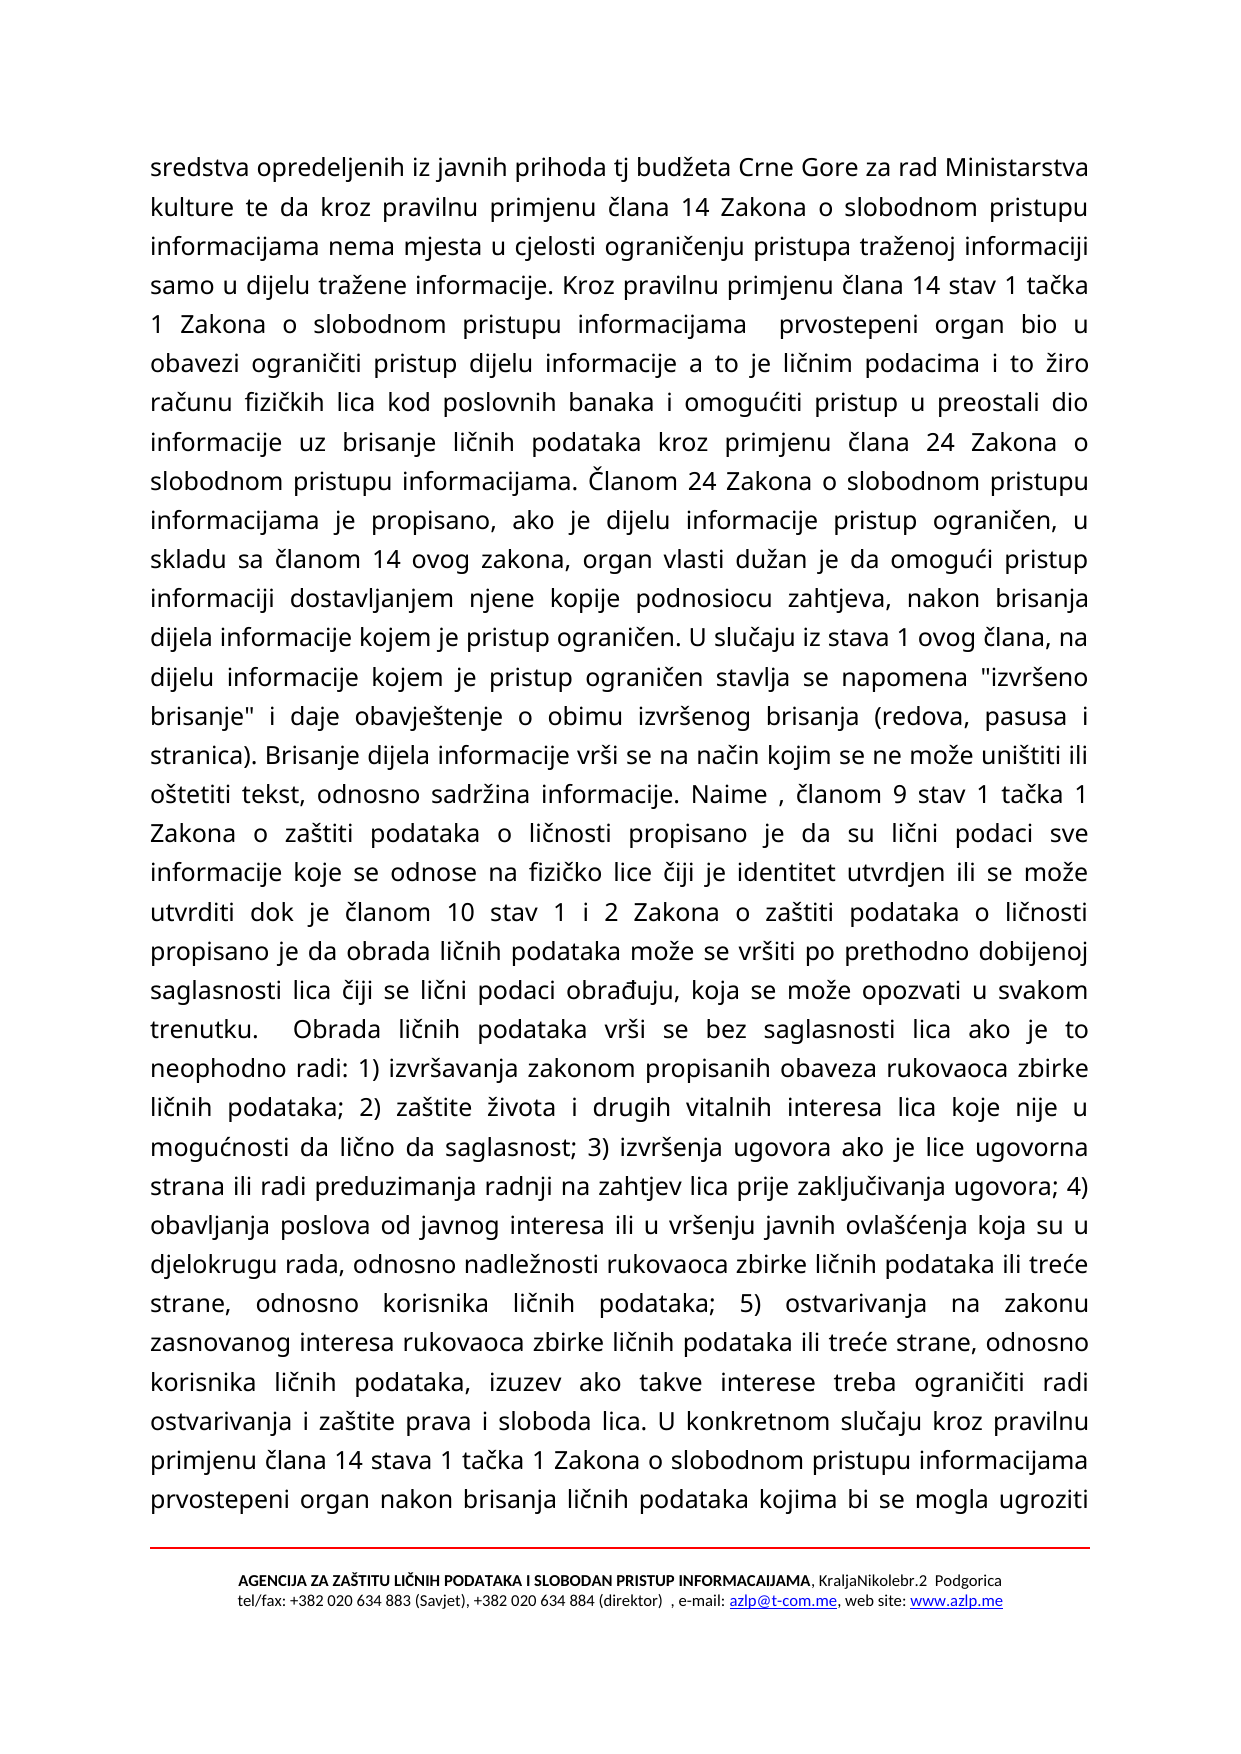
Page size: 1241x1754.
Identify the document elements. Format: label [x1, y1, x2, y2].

text [150, 150, 1090, 1516]
